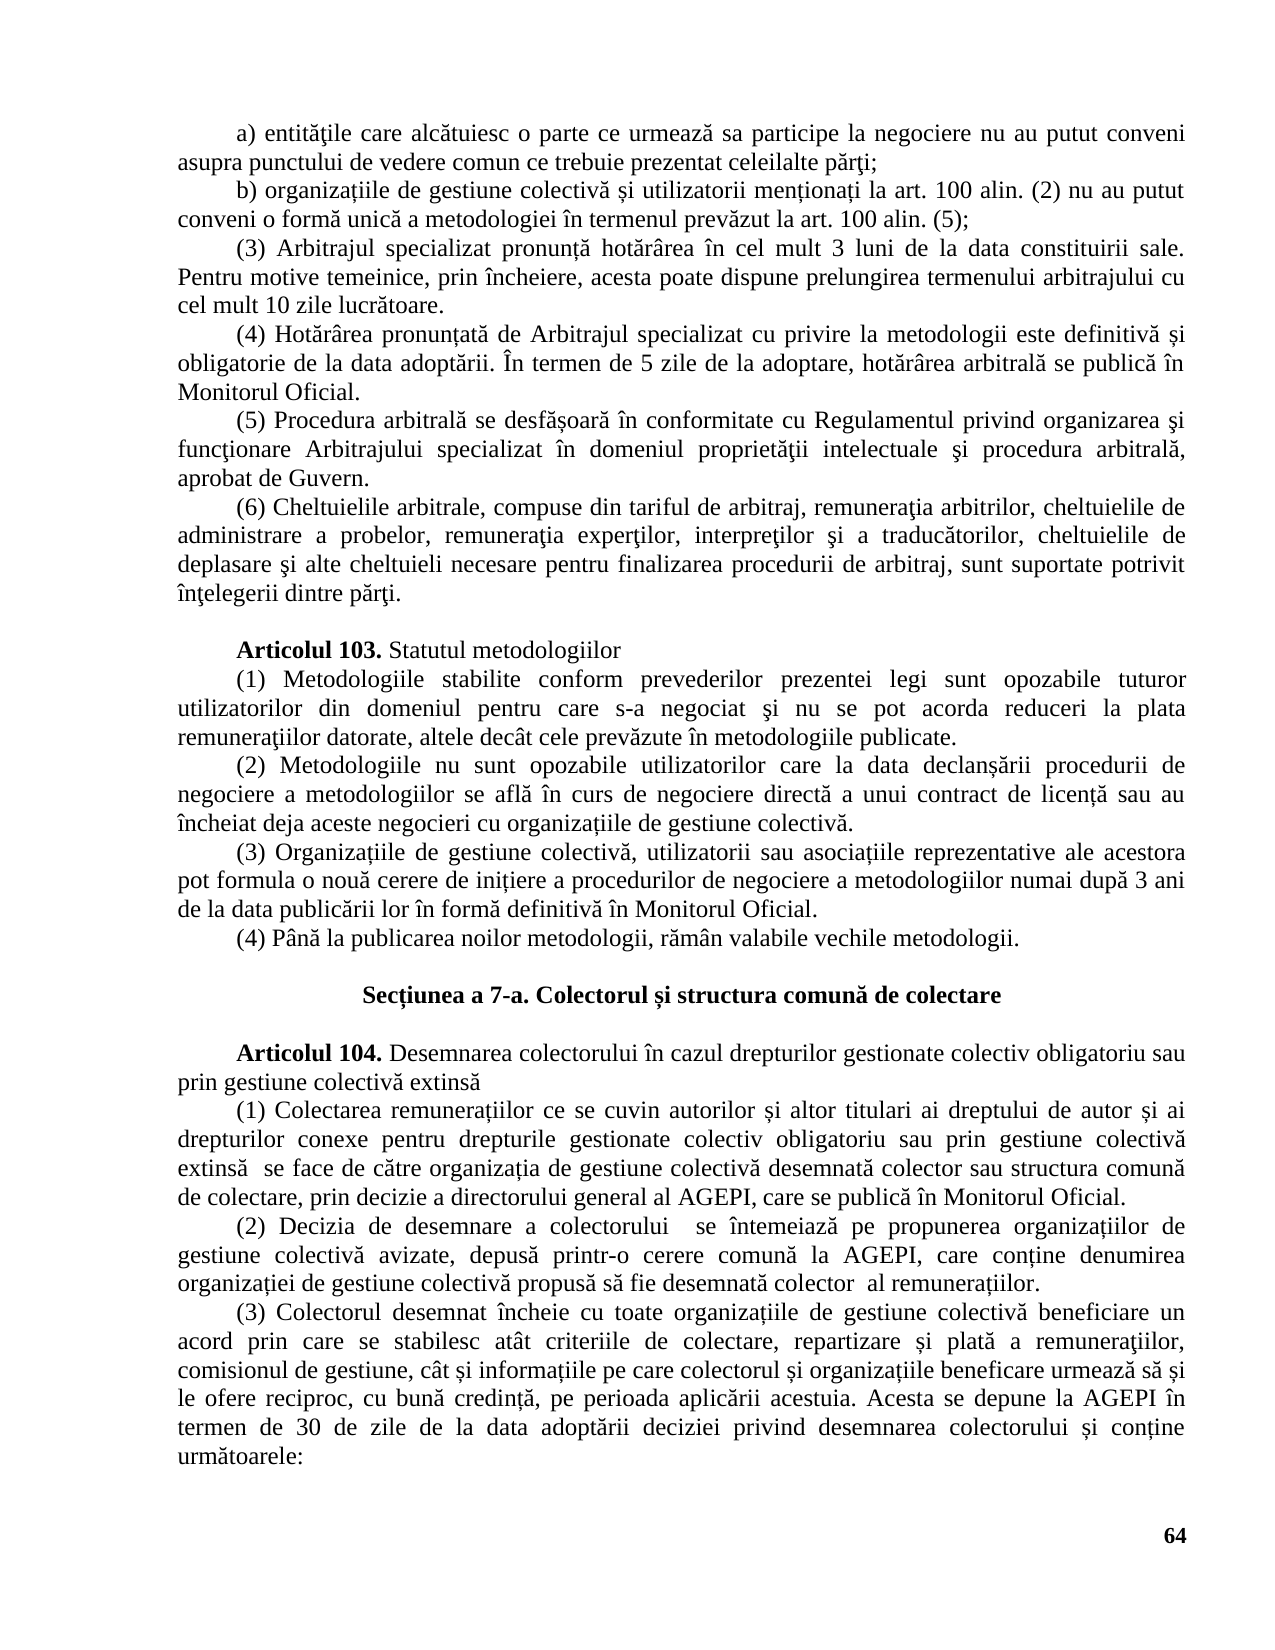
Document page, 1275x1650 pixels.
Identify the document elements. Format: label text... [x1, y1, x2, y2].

text (1) Colectarea remunerațiilor ce se cuvin autorilor și altor titulari ai dreptului de autor și ai drepturilor conexe pentru drepturile gestionate colectiv obligatoriu sau prin gestiune colectivă extinsă se face de către organizația de gestiune colectivă desemnată colector sau structura comună de colectare, prin decizie a directorului general al AGEPI, care se publică în Monitorul Oficial. [177, 1096, 1186, 1211]
text (2) Metodologiile nu sunt opozabile utilizatorilor care la data declanșării procedurii de negociere a metodologiilor se află în curs de negociere directă a unui contract de licență sau au încheiat deja aceste negocieri cu organizațiile de gestiune colectivă. [177, 751, 1186, 837]
text (6) Cheltuielile arbitrale, compuse din tariful de arbitraj, remuneraţia arbitrilor, cheltuielile de administrare a probelor, remuneraţia experţilor, interpreţilor şi a traducătorilor, cheltuielile de deplasare şi alte cheltuieli necesare pentru finalizarea procedurii de arbitraj, sunt suportate potrivit înţelegerii dintre părţi. [177, 492, 1186, 607]
text (3) Arbitrajul specializat pronunță hotărârea în cel mult 3 luni de la data constituirii sale. Pentru motive temeinice, prin încheiere, acesta poate dispune prelungirea termenului arbitrajului cu cel mult 10 zile lucrătoare. [177, 233, 1186, 319]
text Articolul 103. Statutul metodologiilor [177, 636, 1186, 664]
text (3) Colectorul desemnat încheie cu toate organizațiile de gestiune colectivă beneficiare un acord prin care se stabilesc atât criteriile de colectare, repartizare și plată a remuneraţiilor, comisionul de gestiune, cât și informațiile pe care colectorul și organizațiile beneficare urmează să și le ofere reciproc, cu bună credință, pe perioada aplicării acestuia. Acesta se depune la AGEPI în termen de 30 de zile de la data adoptării deciziei privind desemnarea colectorului și conține următoarele: [177, 1297, 1186, 1470]
text (3) Organizațiile de gestiune colectivă, utilizatorii sau asociațiile reprezentative ale acestora pot formula o nouă cerere de inițiere a procedurilor de negociere a metodologiilor numai după 3 ani de la data publicării lor în formă definitivă în Monitorul Oficial. [177, 837, 1186, 923]
text (5) Procedura arbitrală se desfășoară în conformitate cu Regulamentul privind organizarea şi funcţionare Arbitrajului specializat în domeniul proprietăţii intelectuale şi procedura arbitrală, aprobat de Guvern. [177, 406, 1186, 492]
text (4) Hotărârea pronunțată de Arbitrajul specializat cu privire la metodologii este definitivă și obligatorie de la data adoptării. În termen de 5 zile de la adoptare, hotărârea arbitrală se publică în Monitorul Oficial. [177, 319, 1186, 406]
text (1) Metodologiile stabilite conform prevederilor prezentei legi sunt opozabile tuturor utilizatorilor din domeniul pentru care s-a negociat şi nu se pot acorda reduceri la plata remuneraţiilor datorate, altele decât cele prevăzute în metodologiile publicate. [177, 664, 1186, 751]
text a) entităţile care alcătuiesc o parte ce urmează sa participe la negociere nu au putut conveni asupra punctului de vedere comun ce trebuie prezentat celeilalte părţi; [177, 118, 1186, 176]
text (2) Decizia de desemnare a colectorului se întemeiază pe propunerea organizațiilor de gestiune colectivă avizate, depusă printr-o cerere comună la AGEPI, care conține denumirea organizației de gestiune colectivă propusă să fie desemnată colector al remunerațiilor. [177, 1211, 1186, 1297]
text (4) Până la publicarea noilor metodologii, rămân valabile vechile metodologii. [177, 923, 1186, 952]
text b) organizațiile de gestiune colectivă și utilizatorii menționați la art. 100 alin. (2) nu au putut conveni o formă unică a metodologiei în termenul prevăzut la art. 100 alin. (5); [177, 176, 1186, 233]
text Secțiunea a 7-a. Colectorul și structura comună de colectare [177, 981, 1186, 1009]
text Articolul 104. Desemnarea colectorului în cazul drepturilor gestionate colectiv obligatoriu sau prin gestiune colectivă extinsă [177, 1038, 1186, 1096]
